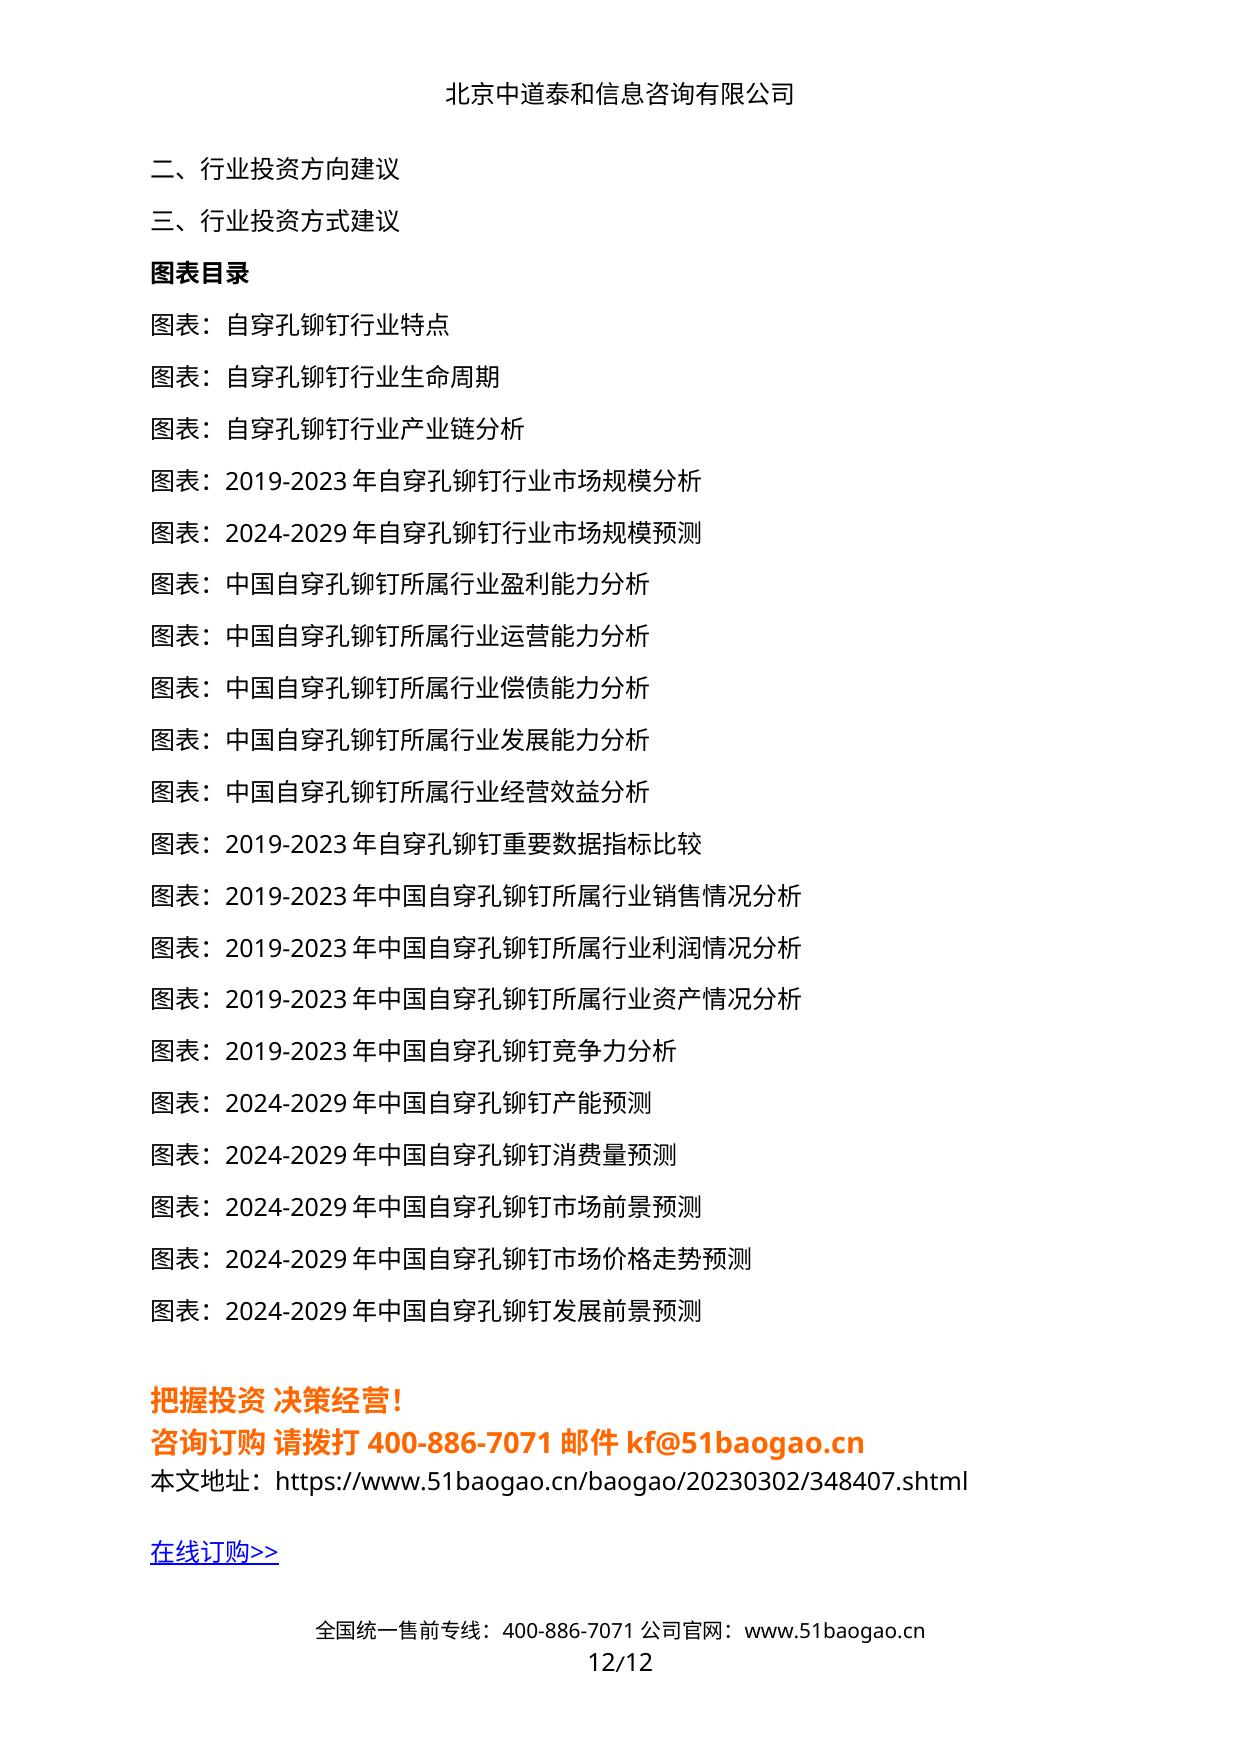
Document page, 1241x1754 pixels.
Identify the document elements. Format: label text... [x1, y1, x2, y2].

text 图表：2019-2023年中国自穿孔铆钉竞争力分析 [150, 1032, 1090, 1068]
text 图表：2019-2023年自穿孔铆钉重要数据指标比较 [150, 824, 1090, 861]
text 图表：中国自穿孔铆钉所属行业发展能力分析 [150, 721, 1090, 757]
text 图表：2024-2029年自穿孔铆钉行业市场规模预测 [150, 513, 1090, 549]
text 图表：中国自穿孔铆钉所属行业运营能力分析 [150, 617, 1090, 653]
text 图表：2019-2023年中国自穿孔铆钉所属行业资产情况分析 [150, 980, 1090, 1016]
text 二、行业投资方向建议 [150, 150, 1090, 186]
text 图表：中国自穿孔铆钉所属行业偿债能力分析 [150, 669, 1090, 705]
text 图表：自穿孔铆钉行业特点 [150, 306, 1090, 342]
text 图表：2024-2029年中国自穿孔铆钉产能预测 [150, 1084, 1090, 1120]
text 图表：2019-2023年自穿孔铆钉行业市场规模分析 [150, 461, 1090, 497]
text 图表：2024-2029年中国自穿孔铆钉消费量预测 [150, 1136, 1090, 1172]
text 图表：中国自穿孔铆钉所属行业盈利能力分析 [150, 565, 1090, 601]
text 图表：自穿孔铆钉行业产业链分析 [150, 409, 1090, 446]
text 图表：2024-2029年中国自穿孔铆钉市场价格走势预测 [150, 1239, 1090, 1276]
text 图表：自穿孔铆钉行业生命周期 [150, 357, 1090, 394]
text 图表：2024-2029年中国自穿孔铆钉市场前景预测 [150, 1187, 1090, 1224]
text 图表：2024-2029年中国自穿孔铆钉发展前景预测 [150, 1291, 1090, 1327]
text 图表目录 [150, 254, 1090, 290]
text 三、行业投资方式建议 [150, 202, 1090, 238]
text 把握投资 决策经营！咨询订购 请拨打 400-886-7071 邮件 kf@51baogao.cn本文地址：https://www.51baogao.cn/baogao/20230302/348407.shtml [150, 1343, 1090, 1498]
text 图表：中国自穿孔铆钉所属行业经营效益分析 [150, 772, 1090, 809]
text 图表：2019-2023年中国自穿孔铆钉所属行业利润情况分析 [150, 928, 1090, 964]
text 图表：2019-2023年中国自穿孔铆钉所属行业销售情况分析 [150, 876, 1090, 912]
text 在线订购>> [150, 1498, 1090, 1568]
